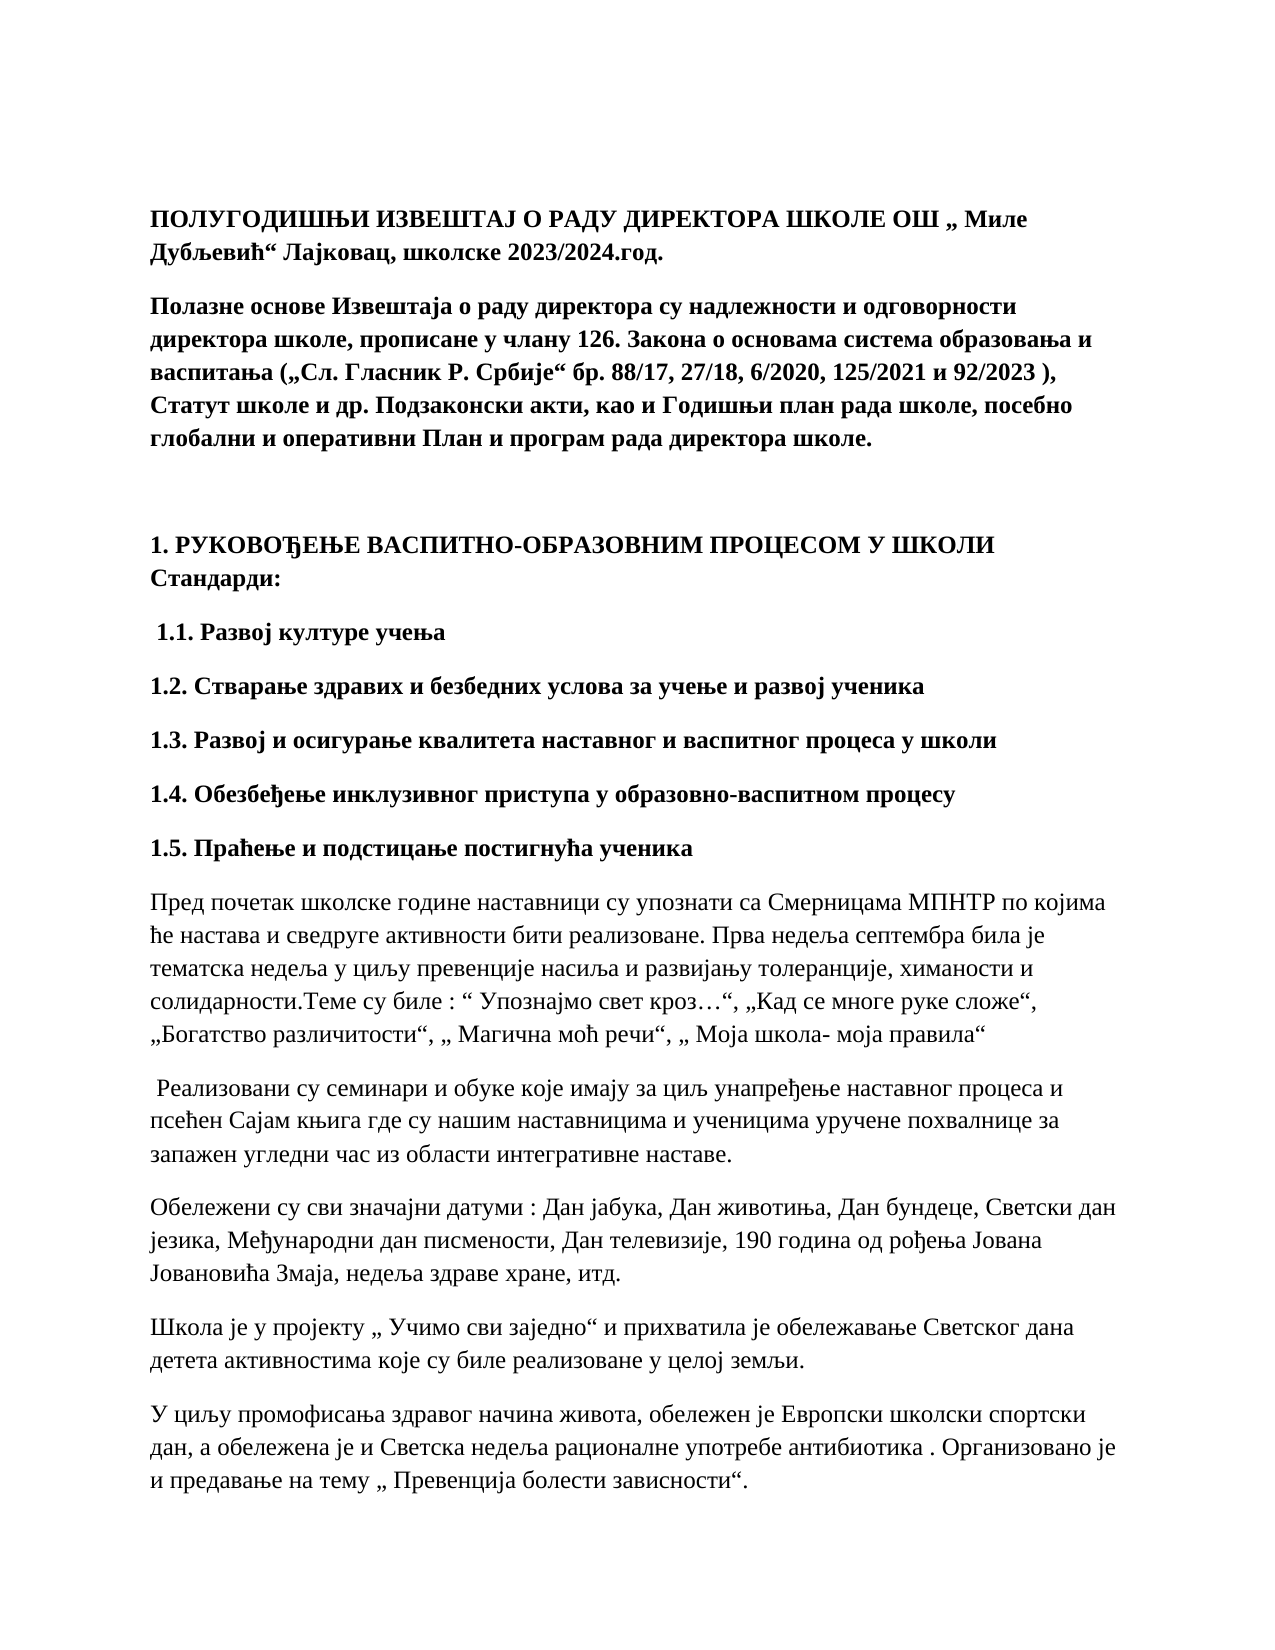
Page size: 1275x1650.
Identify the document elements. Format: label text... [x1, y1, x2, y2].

text 1. РУКОВОЂЕЊЕ ВАСПИТНО-ОБРАЗОВНИМ ПРОЦЕСОМ У ШКОЛИ Стандарди: [150, 531, 1125, 592]
text У циљу промофисања здравог начина живота, обележен је Европски школски спортски дан, а обележена је и Светска недеља рационалне употребе антибиотика . Организовано је и предавање на тему „ Превенција болести зависности“. [150, 1399, 1125, 1494]
text 1.3. Развој и осигурање квалитета наставног и васпитног процеса у школи [150, 725, 1125, 754]
text Школа је у пројекту „ Учимо сви заједно“ и прихватила је обележавање Светског дана детета активностима које су биле реализоване у целој земљи. [150, 1312, 1125, 1374]
text 1.2. Стварање здравих и безбедних услова за учење и развој ученика [150, 671, 1125, 700]
text Полазне основе Извештаја о раду директора су надлежности и одговорности директора школе, прописане у члану 126. Закона о основама система образовања и васпитања („Сл. Гласник Р. Србије“ бр. 88/17, 27/18, 6/2020, 125/2021 и 92/2023 ), Статут школе и др. Подзаконски акти, као и Годишњи план рада школе, посебно глобални и оперативни План и програм рада директора школе. [150, 291, 1125, 452]
text 1.5. Праћење и подстицање постигнућа ученика [150, 833, 1125, 862]
text 1.1. Развој културе учења [150, 617, 1125, 646]
text Пред почетак школске године наставници су упознати са Смерницама МПНТР по којима ће настава и сведруге активности бити реализоване. Прва недеља септембра била је тематска недеља у циљу превенције насиља и развијању толеранције, химаности и солидарности.Теме су биле : “ Упознајмо свет кроз…“, „Кад се многе руке сложе“, „Богатство различитости“, „ Магична моћ речи“, „ Моја школа- моја правила“ [150, 887, 1125, 1047]
text ПОЛУГОДИШЊИ ИЗВЕШТАЈ О РАДУ ДИРЕКТОРА ШКОЛЕ ОШ „ Миле Дубљевић“ Лајковац, школске 2023/2024.год. [150, 204, 1125, 266]
text Обележени су сви значајни датуми : Дан јабука, Дан животиња, Дан бундеце, Светски дан језика, Међународни дан писмености, Дан телевизије, 190 година од рођења Јована Јовановића Змаја, недеља здраве хране, итд. [150, 1192, 1125, 1287]
text 1.4. Обезбеђење инклузивног приступа у образовно-васпитном процесу [150, 779, 1125, 808]
text Реализовани су семинари и обуке које имају за циљ унапређење наставног процеса и псећен Сајам књига где су нашим наставницима и ученицима уручене похвалнице за запажен угледни час из области интегративне наставе. [150, 1073, 1125, 1167]
